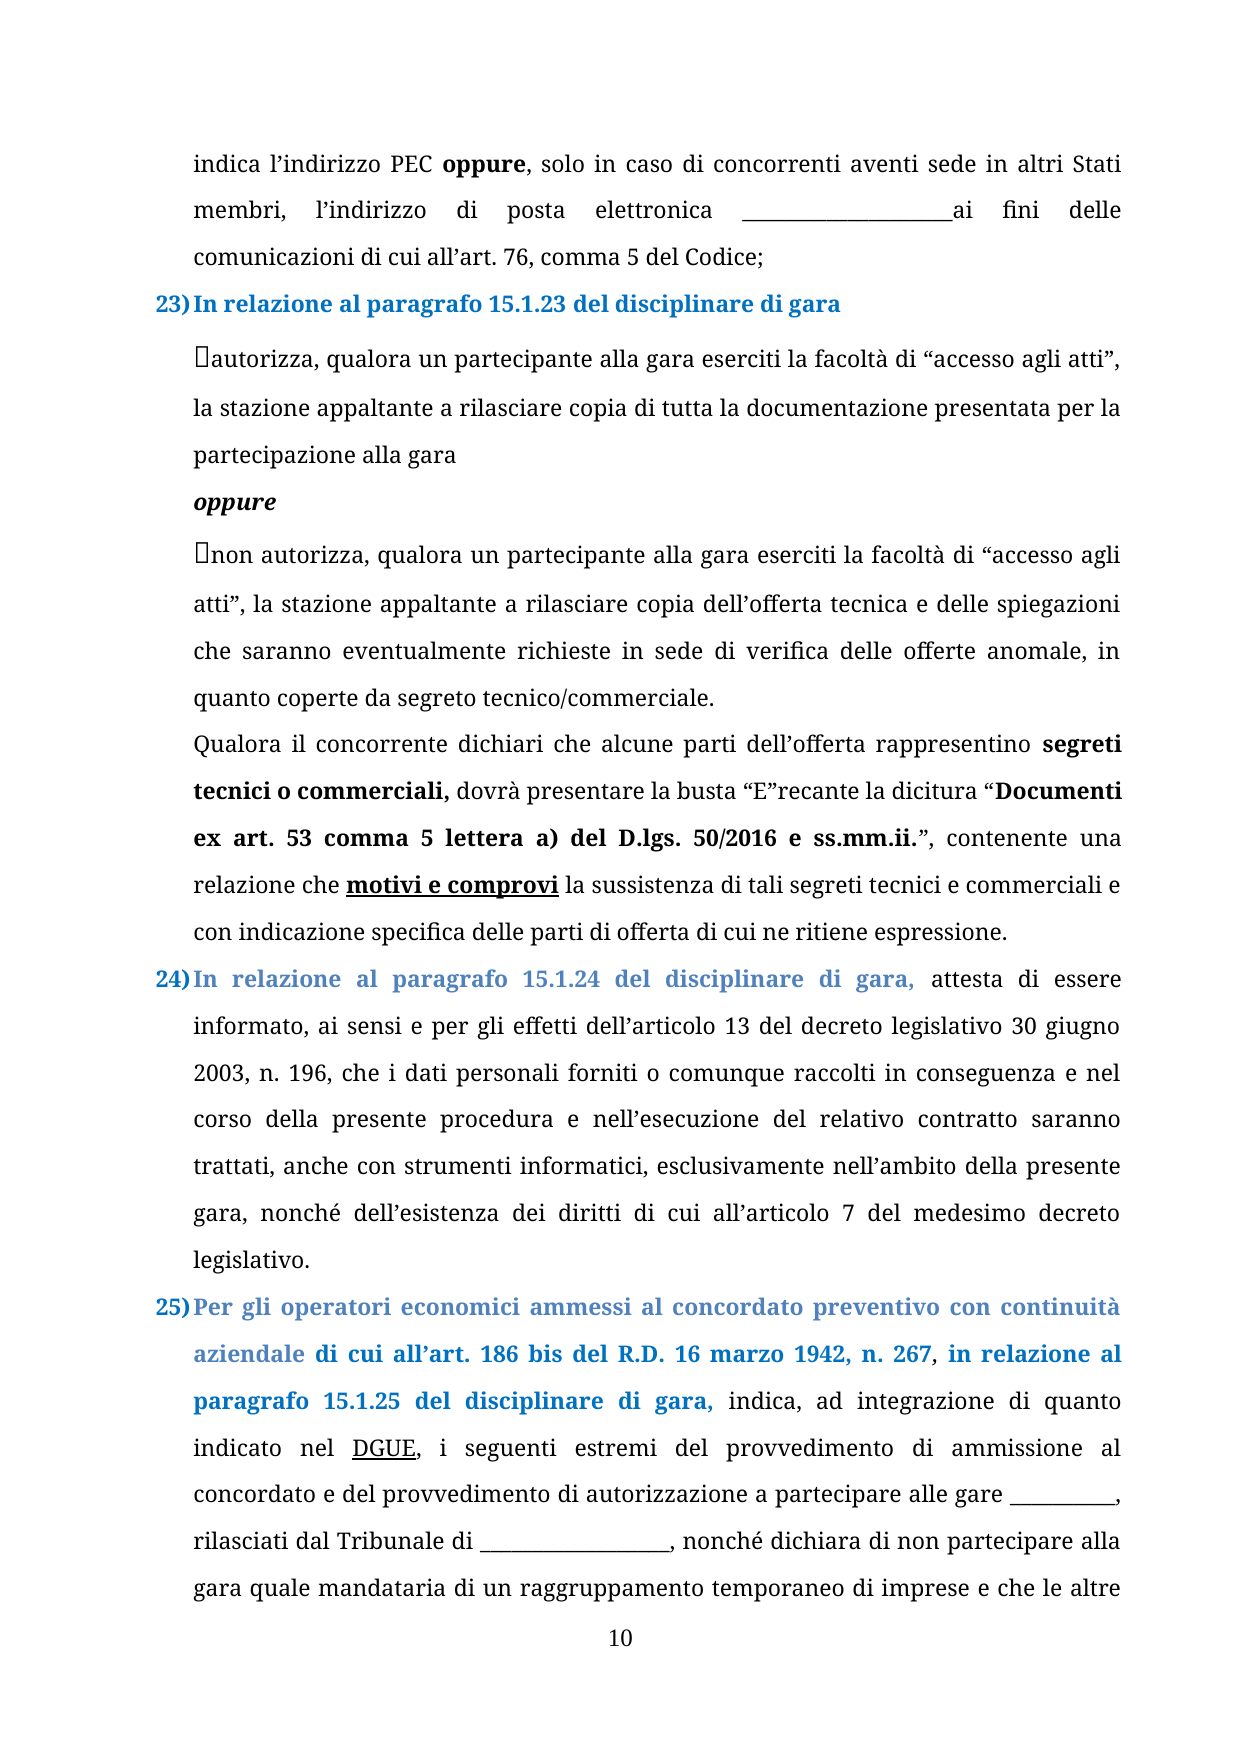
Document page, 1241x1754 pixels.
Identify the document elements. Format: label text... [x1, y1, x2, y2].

list autorizza, qualora un partecipante alla gara eserciti la facoltà di “accesso agli atti”, la stazione appaltante a rilasciare copia di tutta la documentazione presentata per la partecipazione alla gara [193, 336, 1122, 470]
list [156, 1291, 1122, 1603]
list In relazione al paragrafo 15.1.24 del disciplinare di gara, attesta di essere informato, ai sensi e per gli effetti dell’articolo 13 del decreto legislativo 30 giugno 2003, n. 196, che i dati personali forniti o comunque raccolti in conseguenza e nel corso della presente procedura e nell’esecuzione del relativo contratto saranno trattati, anche con strumenti informatici, esclusivamente nell’ambito della presente gara, nonché dell’esistenza dei diritti di cui all’articolo 7 del medesimo decreto legislativo. [156, 963, 1122, 1275]
list Qualora il concorrente dichiari che alcune parti dell’offerta rappresentino segreti tecnici o commerciali, dovrà presentare la busta “E”recante la dicitura “Documenti ex art. 53 comma 5 lettera a) del D.lgs. 50/2016 e ss.mm.ii.”, contenente una relazione che motivi e comprovi la sussistenza di tali segreti tecnici e commerciali e con indicazione specifica delle parti di offerta di cui ne ritiene espressione. [193, 728, 1122, 947]
list non autorizza, qualora un partecipante alla gara eserciti la facoltà di “accesso agli atti”, la stazione appaltante a rilasciare copia dell’offerta tecnica e delle spiegazioni che saranno eventualmente richieste in sede di verifica delle offerte anomale, in quanto coperte da segreto tecnico/commerciale. [193, 532, 1122, 713]
list In relazione al paragrafo 15.1.23 del disciplinare di gara [156, 288, 1122, 319]
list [156, 148, 1122, 273]
list oppure [193, 486, 1122, 517]
